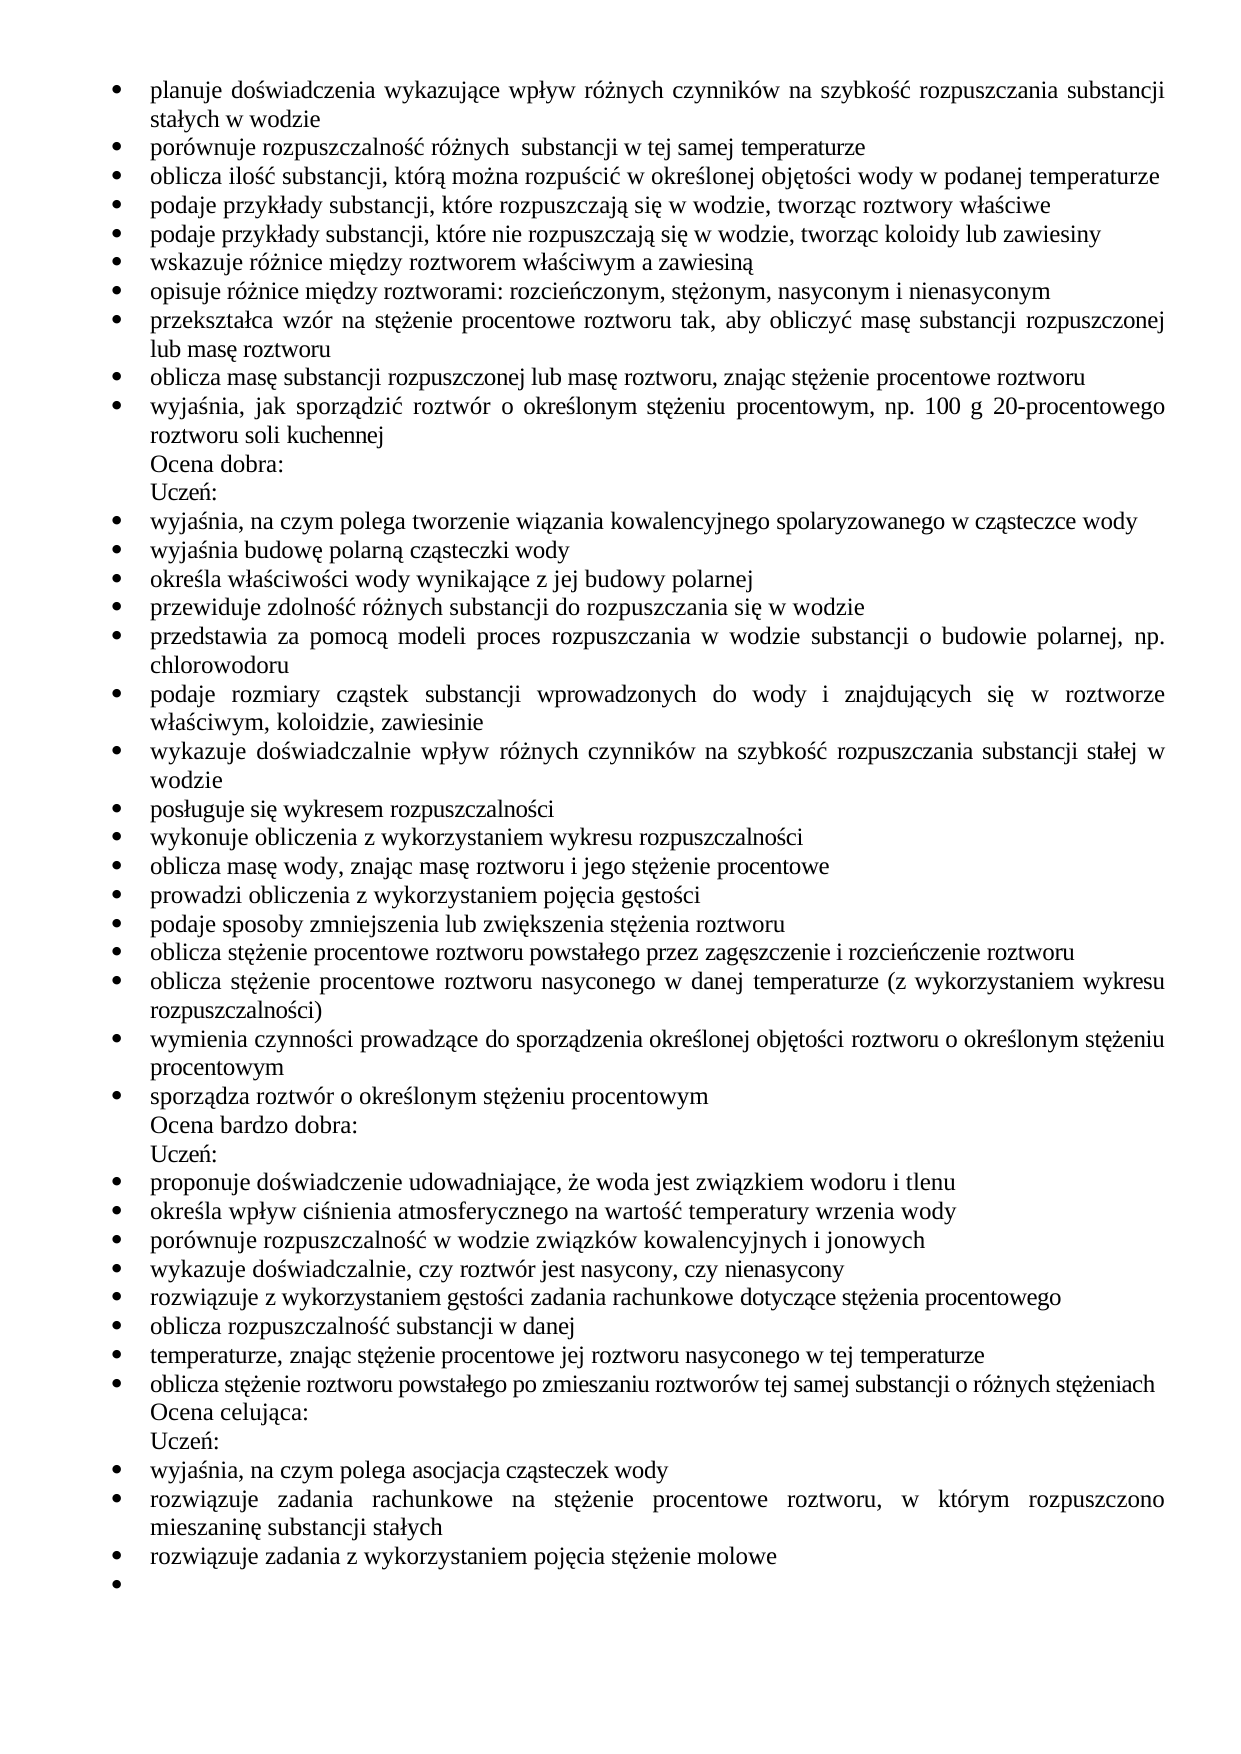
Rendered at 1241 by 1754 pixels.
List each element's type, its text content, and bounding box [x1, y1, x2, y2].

list wyjaśnia, jak sporządzić roztwór o określonym stężeniu procentowym, np. 100 g 20-procentowego roztworu soli kuchennej [112, 391, 1165, 449]
list oblicza ilość substancji, którą można rozpuścić w określonej objętości wody w podanej temperaturze [112, 161, 1165, 190]
list podaje przykłady substancji, które nie rozpuszczają się w wodzie, tworząc koloidy lub zawiesiny [112, 219, 1165, 247]
list oblicza rozpuszczalność substancji w danej [112, 1311, 1165, 1340]
list wyjaśnia budowę polarną cząsteczki wody [112, 535, 1165, 564]
list temperaturze, znając stężenie procentowe jej roztworu nasyconego w tej temperaturze [112, 1340, 1165, 1369]
list opisuje różnice między roztworami: rozcieńczonym, stężonym, nasyconym i nienasyconym [112, 276, 1165, 305]
list Ocena bardzo dobra: [150, 1110, 1165, 1139]
list porównuje rozpuszczalność różnych substancji w tej samej temperaturze [112, 132, 1165, 161]
list rozwiązuje zadania rachunkowe na stężenie procentowe roztworu, w którym rozpuszczono mieszaninę substancji stałych [112, 1484, 1165, 1541]
list posługuje się wykresem rozpuszczalności [112, 794, 1165, 822]
list wykazuje doświadczalnie wpływ różnych czynników na szybkość rozpuszczania substancji stałej w wodzie [112, 736, 1165, 794]
list Ocena celująca: [150, 1397, 1165, 1426]
list podaje sposoby zmniejszenia lub zwiększenia stężenia roztworu [112, 909, 1165, 937]
list określa właściwości wody wynikające z jej budowy polarnej [112, 564, 1165, 592]
list wymienia czynności prowadzące do sporządzenia określonej objętości roztworu o określonym stężeniu procentowym [112, 1024, 1165, 1081]
list przekształca wzór na stężenie procentowe roztworu tak, aby obliczyć masę substancji rozpuszczonej lub masę roztworu [112, 305, 1165, 362]
list oblicza masę wody, znając masę roztworu i jego stężenie procentowe [112, 851, 1165, 880]
list Uczeń: [150, 477, 1165, 506]
list porównuje rozpuszczalność w wodzie związków kowalencyjnych i jonowych [112, 1225, 1165, 1254]
list wskazuje różnice między roztworem właściwym a zawiesiną [112, 247, 1165, 276]
list podaje przykłady substancji, które rozpuszczają się w wodzie, tworząc roztwory właściwe [112, 190, 1165, 219]
list proponuje doświadczenie udowadniające, że woda jest związkiem wodoru i tlenu [112, 1167, 1165, 1196]
list wyjaśnia, na czym polega asocjacja cząsteczek wody [112, 1455, 1165, 1484]
list oblicza masę substancji rozpuszczonej lub masę roztworu, znając stężenie procentowe roztworu [112, 362, 1165, 391]
list wyjaśnia, na czym polega tworzenie wiązania kowalencyjnego spolaryzowanego w cząsteczce wody [112, 506, 1165, 535]
list wykazuje doświadczalnie, czy roztwór jest nasycony, czy nienasycony [112, 1254, 1165, 1282]
list określa wpływ ciśnienia atmosferycznego na wartość temperatury wrzenia wody [112, 1196, 1165, 1225]
list rozwiązuje z wykorzystaniem gęstości zadania rachunkowe dotyczące stężenia procentowego [112, 1282, 1165, 1311]
list rozwiązuje zadania z wykorzystaniem pojęcia stężenie molowe [112, 1541, 1165, 1570]
list Uczeń: [150, 1139, 1165, 1167]
list Uczeń: [150, 1426, 1165, 1455]
list przewiduje zdolność różnych substancji do rozpuszczania się w wodzie [112, 592, 1165, 621]
list sporządza roztwór o określonym stężeniu procentowym [112, 1081, 1165, 1110]
list wykonuje obliczenia z wykorzystaniem wykresu rozpuszczalności [112, 822, 1165, 851]
list przedstawia za pomocą modeli proces rozpuszczania w wodzie substancji o budowie polarnej, np. chlorowodoru [112, 621, 1165, 679]
list Ocena dobra: [150, 449, 1165, 477]
list podaje rozmiary cząstek substancji wprowadzonych do wody i znajdujących się w roztworze właściwym, koloidzie, zawiesinie [112, 679, 1165, 736]
list planuje doświadczenia wykazujące wpływ różnych czynników na szybkość rozpuszczania substancji stałych w wodzie [112, 75, 1165, 132]
list oblicza stężenie roztworu powstałego po zmieszaniu roztworów tej samej substancji o różnych stężeniach [112, 1369, 1165, 1397]
list oblicza stężenie procentowe roztworu powstałego przez zagęszczenie i rozcieńczenie roztworu [112, 937, 1165, 966]
list oblicza stężenie procentowe roztworu nasyconego w danej temperaturze (z wykorzystaniem wykresu rozpuszczalności) [112, 966, 1165, 1024]
list prowadzi obliczenia z wykorzystaniem pojęcia gęstości [112, 880, 1165, 909]
